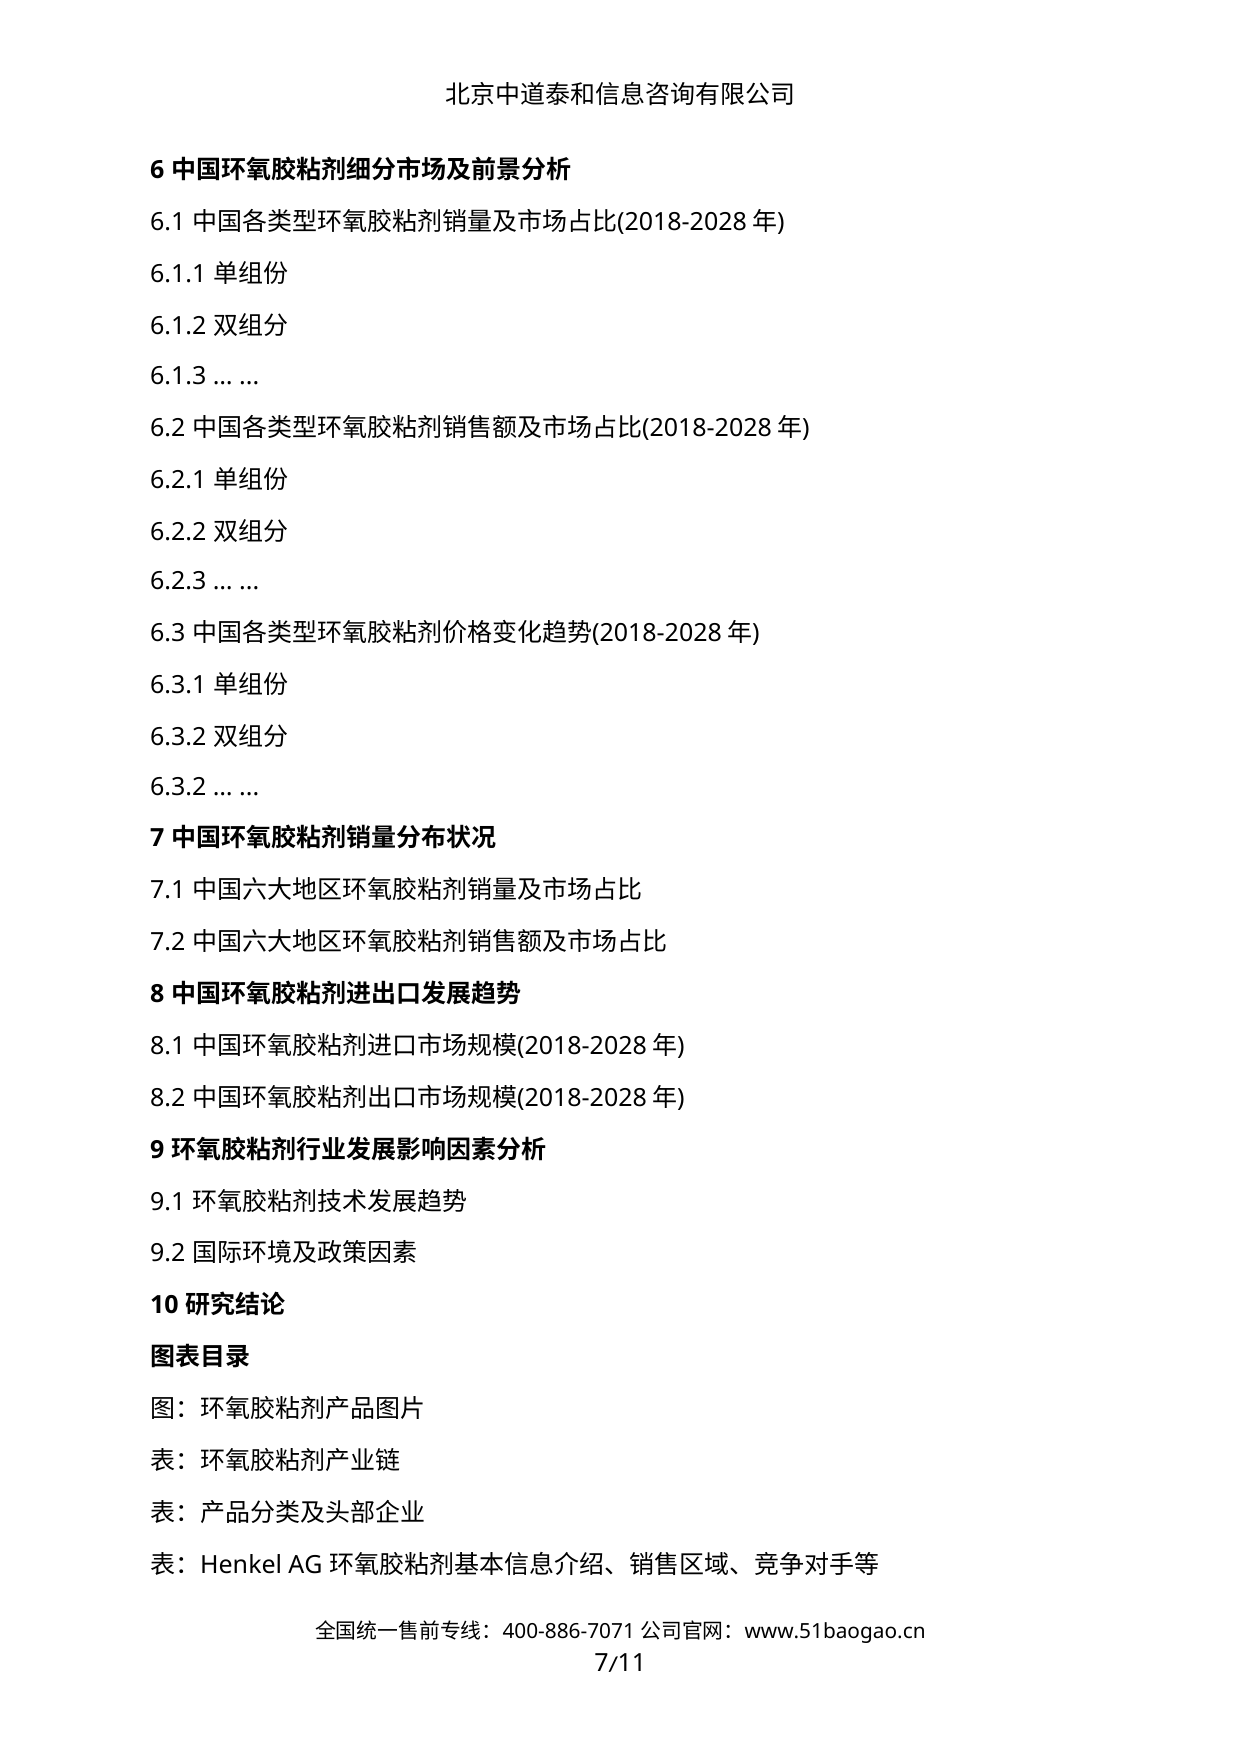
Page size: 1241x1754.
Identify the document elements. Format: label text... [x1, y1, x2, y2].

text 10 研究结论 [150, 1285, 1090, 1321]
text 6.1 中国各类型环氧胶粘剂销量及市场占比(2018-2028年) [150, 202, 1090, 238]
text 6.1.1 单组份 [150, 254, 1090, 290]
text 6.1.2 双组分 [150, 306, 1090, 342]
text 7 中国环氧胶粘剂销量分布状况 [150, 818, 1090, 854]
text 图表目录 [150, 1337, 1090, 1373]
text 表：环氧胶粘剂产业链 [150, 1440, 1090, 1477]
text 6.3 中国各类型环氧胶粘剂价格变化趋势(2018-2028年) [150, 612, 1090, 649]
text 表：产品分类及头部企业 [150, 1492, 1090, 1528]
text 8.2 中国环氧胶粘剂出口市场规模(2018-2028年) [150, 1077, 1090, 1113]
text 9.2 国际环境及政策因素 [150, 1233, 1090, 1269]
text 图：环氧胶粘剂产品图片 [150, 1388, 1090, 1425]
text 7.1 中国六大地区环氧胶粘剂销量及市场占比 [150, 870, 1090, 906]
text 6.3.2 双组分 [150, 716, 1090, 752]
text 6.2.3 … ... [150, 563, 1090, 597]
text 6.3.1 单组份 [150, 664, 1090, 701]
text 6.2.1 单组份 [150, 459, 1090, 495]
text 8 中国环氧胶粘剂进出口发展趋势 [150, 973, 1090, 1010]
text 6.2.2 双组分 [150, 511, 1090, 547]
text 6 中国环氧胶粘剂细分市场及前景分析 [150, 150, 1090, 186]
text 6.1.3 … ... [150, 357, 1090, 392]
text 7.2 中国六大地区环氧胶粘剂销售额及市场占比 [150, 922, 1090, 958]
text 6.3.2 … ... [150, 768, 1090, 802]
text 6.2 中国各类型环氧胶粘剂销售额及市场占比(2018-2028年) [150, 407, 1090, 443]
text 8.1 中国环氧胶粘剂进口市场规模(2018-2028年) [150, 1025, 1090, 1062]
text 表：Henkel AG 环氧胶粘剂基本信息介绍、销售区域、竞争对手等 [150, 1544, 1090, 1580]
text 9 环氧胶粘剂行业发展影响因素分析 [150, 1129, 1090, 1165]
text 9.1 环氧胶粘剂技术发展趋势 [150, 1181, 1090, 1217]
